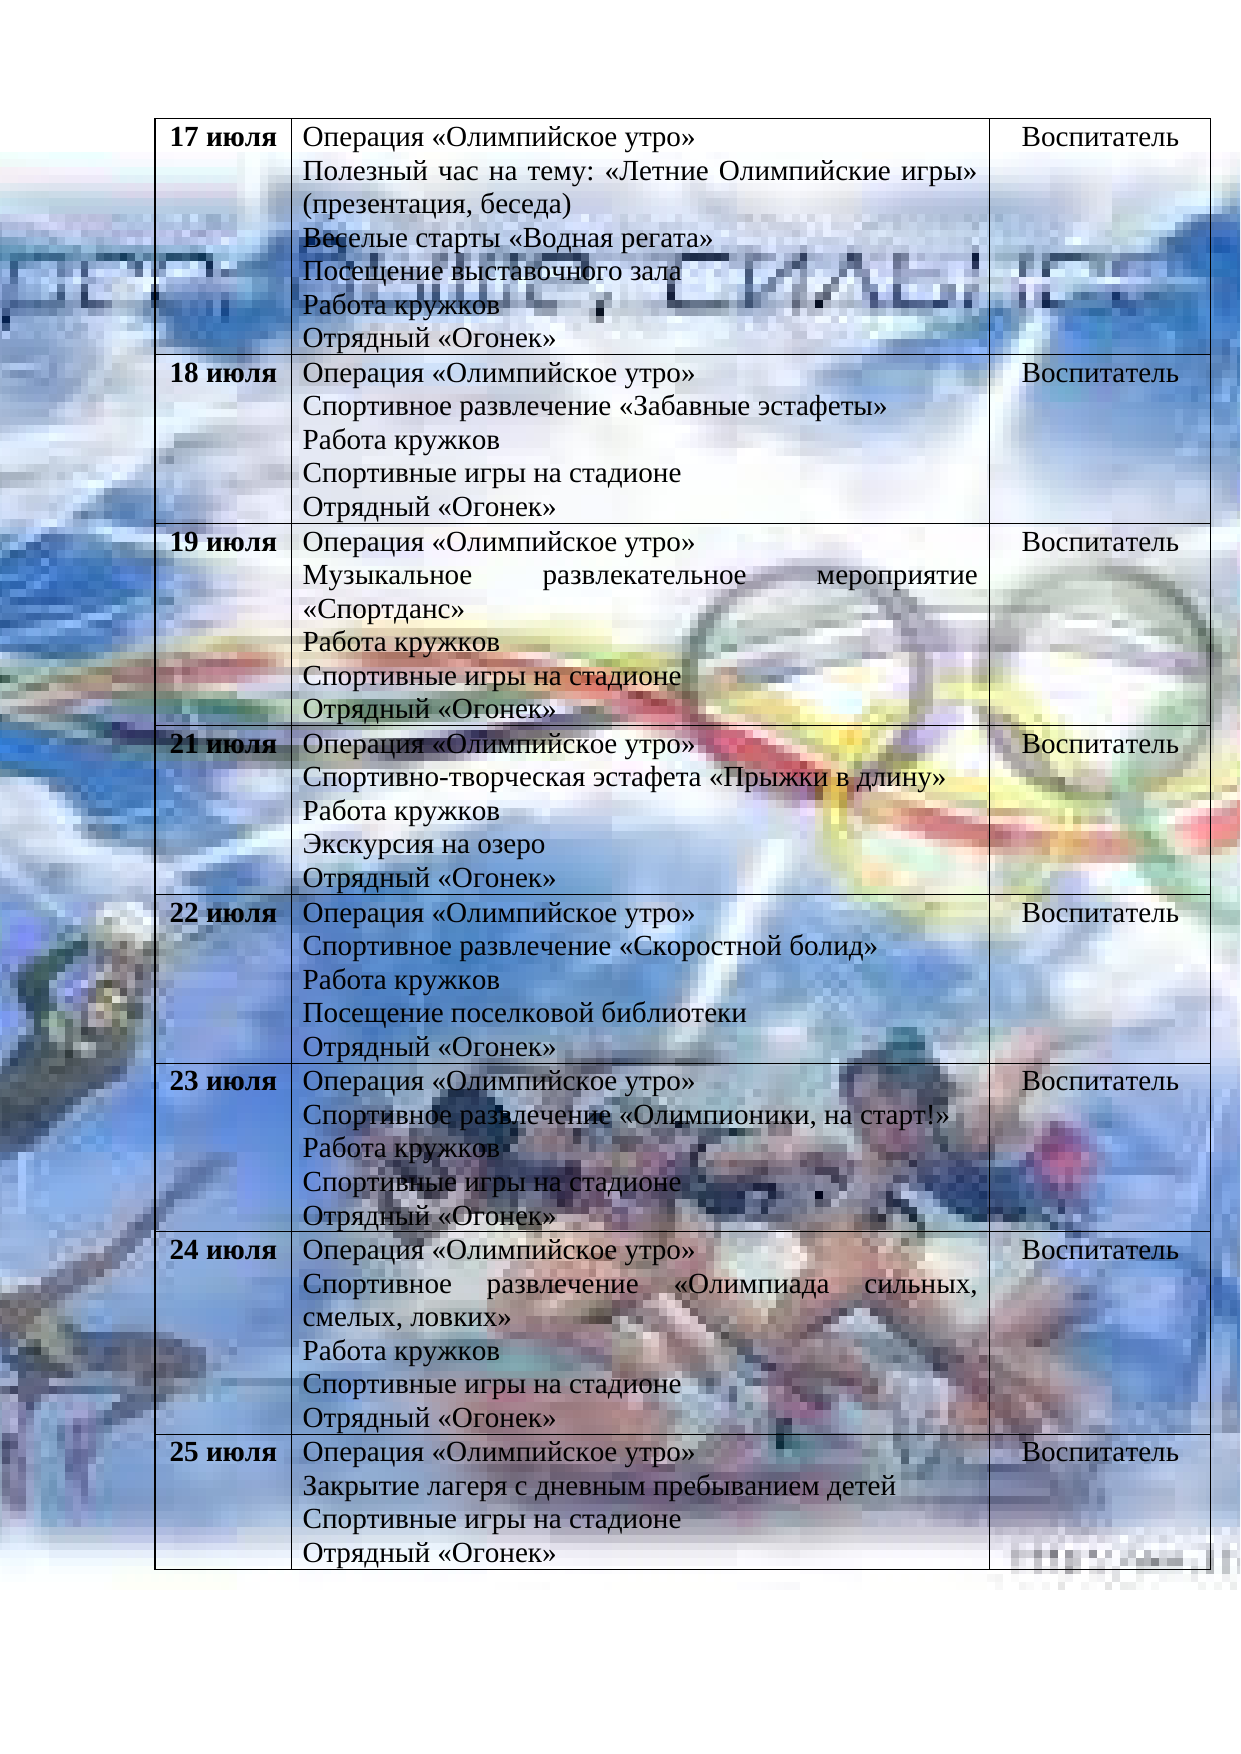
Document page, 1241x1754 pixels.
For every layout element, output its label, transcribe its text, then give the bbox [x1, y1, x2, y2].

table_cell 21 июля [156, 726, 291, 894]
table_cell Операция «Олимпийское утро» Спортивно-творческая эстафета «Прыжки в длину» Работа кружков Экскурсия на озеро Отрядный «Огонек» [292, 726, 989, 894]
table_cell Операция «Олимпийское утро» Музыкальное развлекательное мероприятие «Спортданс» Работа кружков Спортивные игры на стадионе Отрядный «Огонек» [292, 524, 989, 725]
table_cell Воспитатель [990, 524, 1210, 725]
table_cell 19 июля [156, 524, 291, 725]
table_cell Операция «Олимпийское утро» Спортивное развлечение «Олимпионики, на старт!» Работа кружков Спортивные игры на стадионе Отрядный «Огонек» [292, 1064, 989, 1231]
table_cell Операция «Олимпийское утро» Спортивное развлечение «Забавные эстафеты» Работа кружков Спортивные игры на стадионе Отрядный «Огонек» [292, 355, 989, 523]
table_cell 25 июля [156, 1435, 291, 1569]
table_cell Воспитатель [990, 726, 1210, 894]
table_cell Операция «Олимпийское утро» Полезный час на тему: «Летние Олимпийские игры» (презентация, беседа) Веселые старты «Водная регата» Посещение выставочного зала Работа кружков Отрядный «Огонек» [292, 119, 989, 354]
table_cell Операция «Олимпийское утро» Спортивное развлечение «Скоростной болид» Работа кружков Посещение поселковой библиотеки Отрядный «Огонек» [292, 895, 989, 1062]
table_cell Воспитатель [990, 1435, 1210, 1569]
table_cell 18 июля [156, 355, 291, 523]
table_cell 24 июля [156, 1232, 291, 1433]
table_cell Воспитатель [990, 355, 1210, 523]
table_cell Воспитатель [990, 1232, 1210, 1433]
table_cell 22 июля [156, 895, 291, 1062]
table_cell Воспитатель [990, 1064, 1210, 1231]
table_cell 17 июля [156, 119, 291, 354]
table_cell Операция «Олимпийское утро» Спортивное развлечение «Олимпиада сильных, смелых, ловких» Работа кружков Спортивные игры на стадионе Отрядный «Огонек» [292, 1232, 989, 1433]
table_cell Воспитатель [990, 895, 1210, 1062]
picture [0, 152, 1241, 1590]
table_cell Воспитатель [990, 119, 1210, 354]
table_cell 23 июля [156, 1064, 291, 1231]
table_cell Операция «Олимпийское утро» Закрытие лагеря с дневным пребыванием детей Спортивные игры на стадионе Отрядный «Огонек» [292, 1435, 989, 1569]
